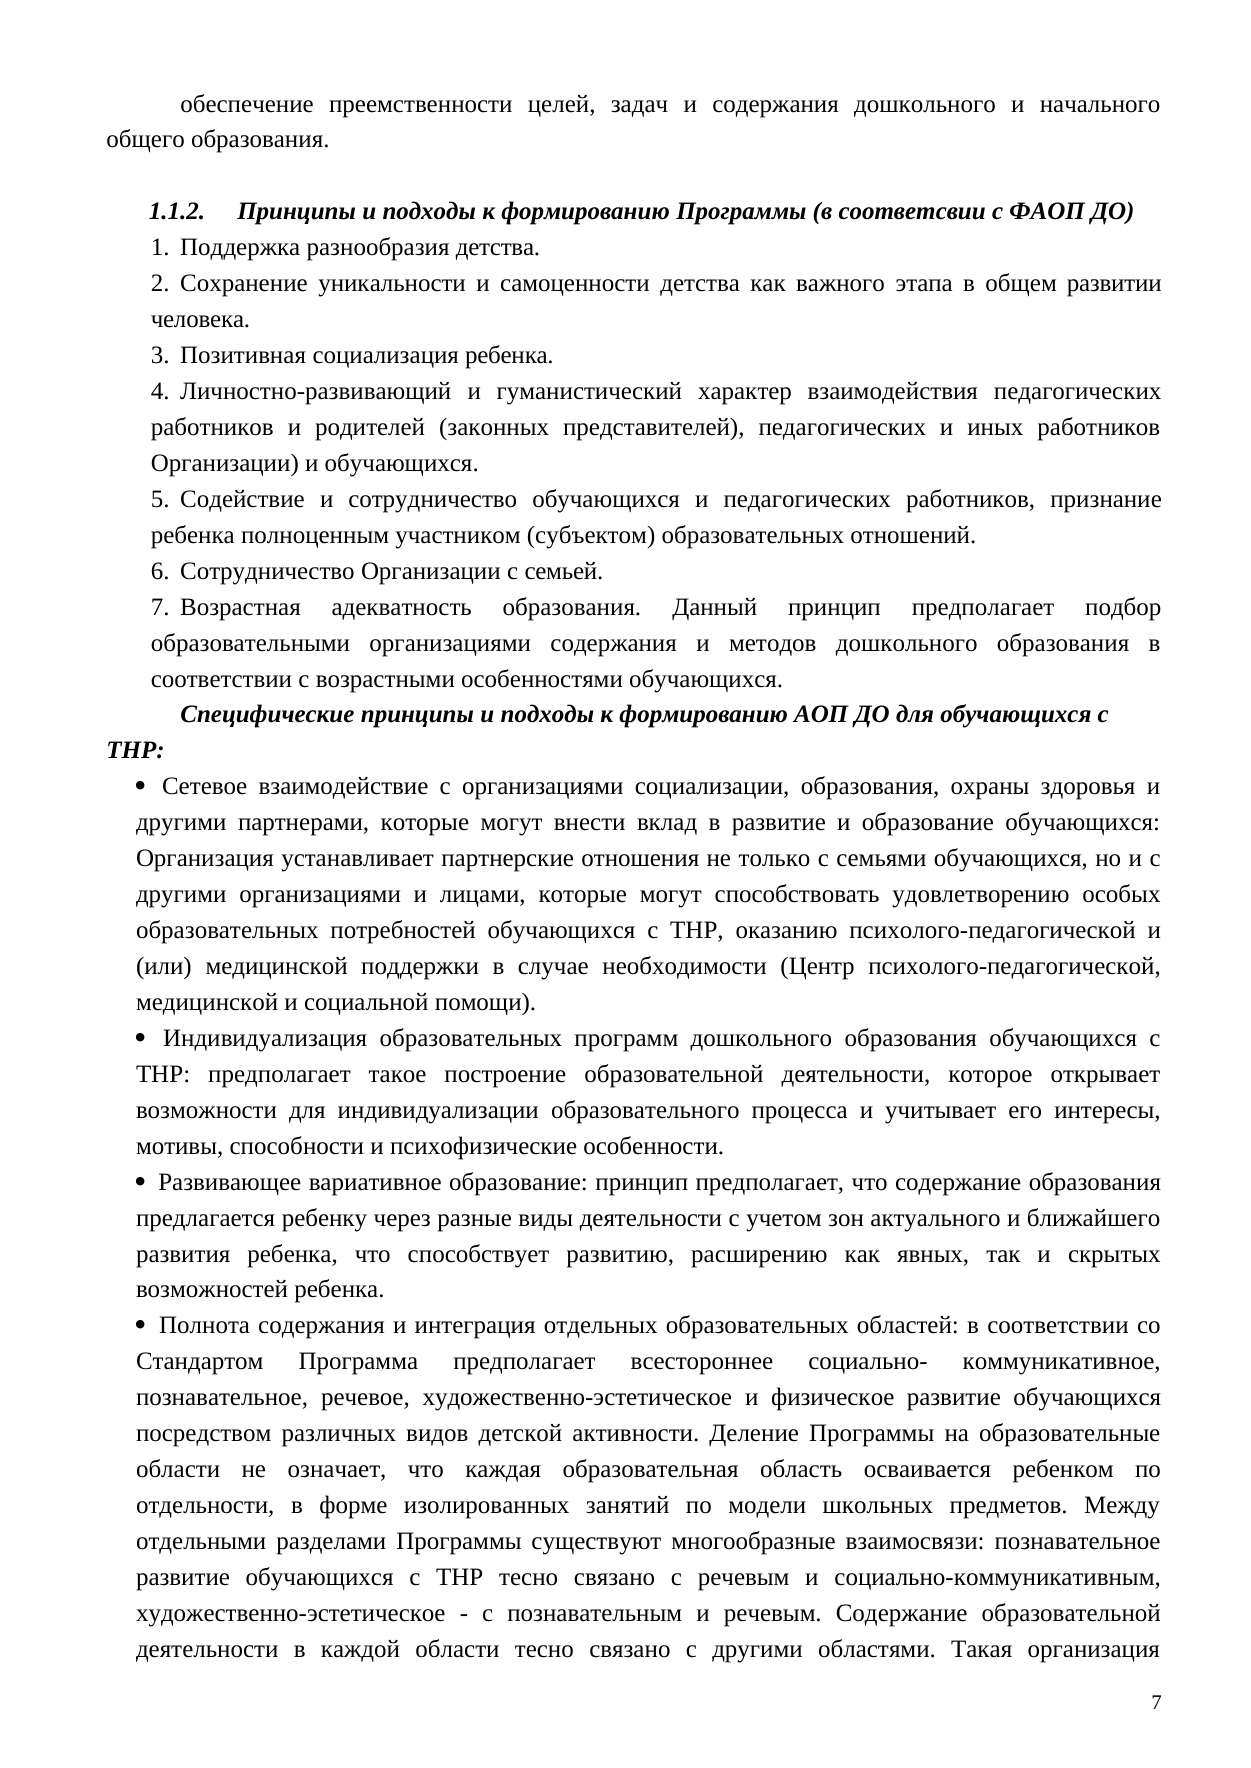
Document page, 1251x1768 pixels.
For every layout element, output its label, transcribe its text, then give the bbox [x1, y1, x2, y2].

list Поддержка разнообразия детства. [151, 232, 1162, 261]
list Сохранение уникальности и самоценности детства как важного этапа в общем развитии человека. [151, 268, 1162, 333]
text обеспечение преемственности целей, задач и содержания дошкольного и начального общего образования. [106, 89, 1162, 153]
list Сотрудничество Организации с семьей. [151, 556, 1162, 584]
list Позитивная социализация ребенка. [151, 340, 1162, 369]
subtitle Специфические принципы и подходы к формированию АОП ДО для обучающихся с ТНР: [106, 699, 1162, 764]
list Индивидуализация образовательных программ дошкольного образования обучающихся с ТНР: предполагает такое построение образовательной деятельности, которое открывает возможности для индивидуализации образовательного процесса и учитывает его интересы, мотивы, способности и психофизические особенности. [136, 1023, 1162, 1159]
subtitle Принципы и подходы к формированию Программы (в соответсвии с ФАОП ДО) [121, 196, 1162, 225]
list Содействие и сотрудничество обучающихся и педагогических работников, признание ребенка полноценным участником (субъектом) образовательных отношений. [151, 484, 1162, 549]
list Личностно-развивающий и гуманистический характер взаимодействия педагогических работников и родителей (законных представителей), педагогических и иных работников Организации) и обучающихся. [151, 376, 1162, 477]
list Сетевое взаимодействие с организациями социализации, образования, охраны здоровья и другими партнерами, которые могут внести вклад в развитие и образование обучающихся: Организация устанавливает партнерские отношения не только с семьями обучающихся, но и с другими организациями и лицами, которые могут способствовать удовлетворению особых образовательных потребностей обучающихся с ТНР, оказанию психолого-педагогической и (или) медицинской поддержки в случае необходимости (Центр психолого-педагогической, медицинской и социальной помощи). [136, 771, 1162, 1016]
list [136, 1311, 1162, 1663]
list Развивающее вариативное образование: принцип предполагает, что содержание образования предлагается ребенку через разные виды деятельности с учетом зон актуального и ближайшего развития ребенка, что способствует развитию, расширению как явных, так и скрытых возможностей ребенка. [136, 1167, 1162, 1303]
list Возрастная адекватность образования. Данный принцип предполагает подбор образовательными организациями содержания и методов дошкольного образования в соответствии с возрастными особенностями обучающихся. [151, 592, 1162, 692]
